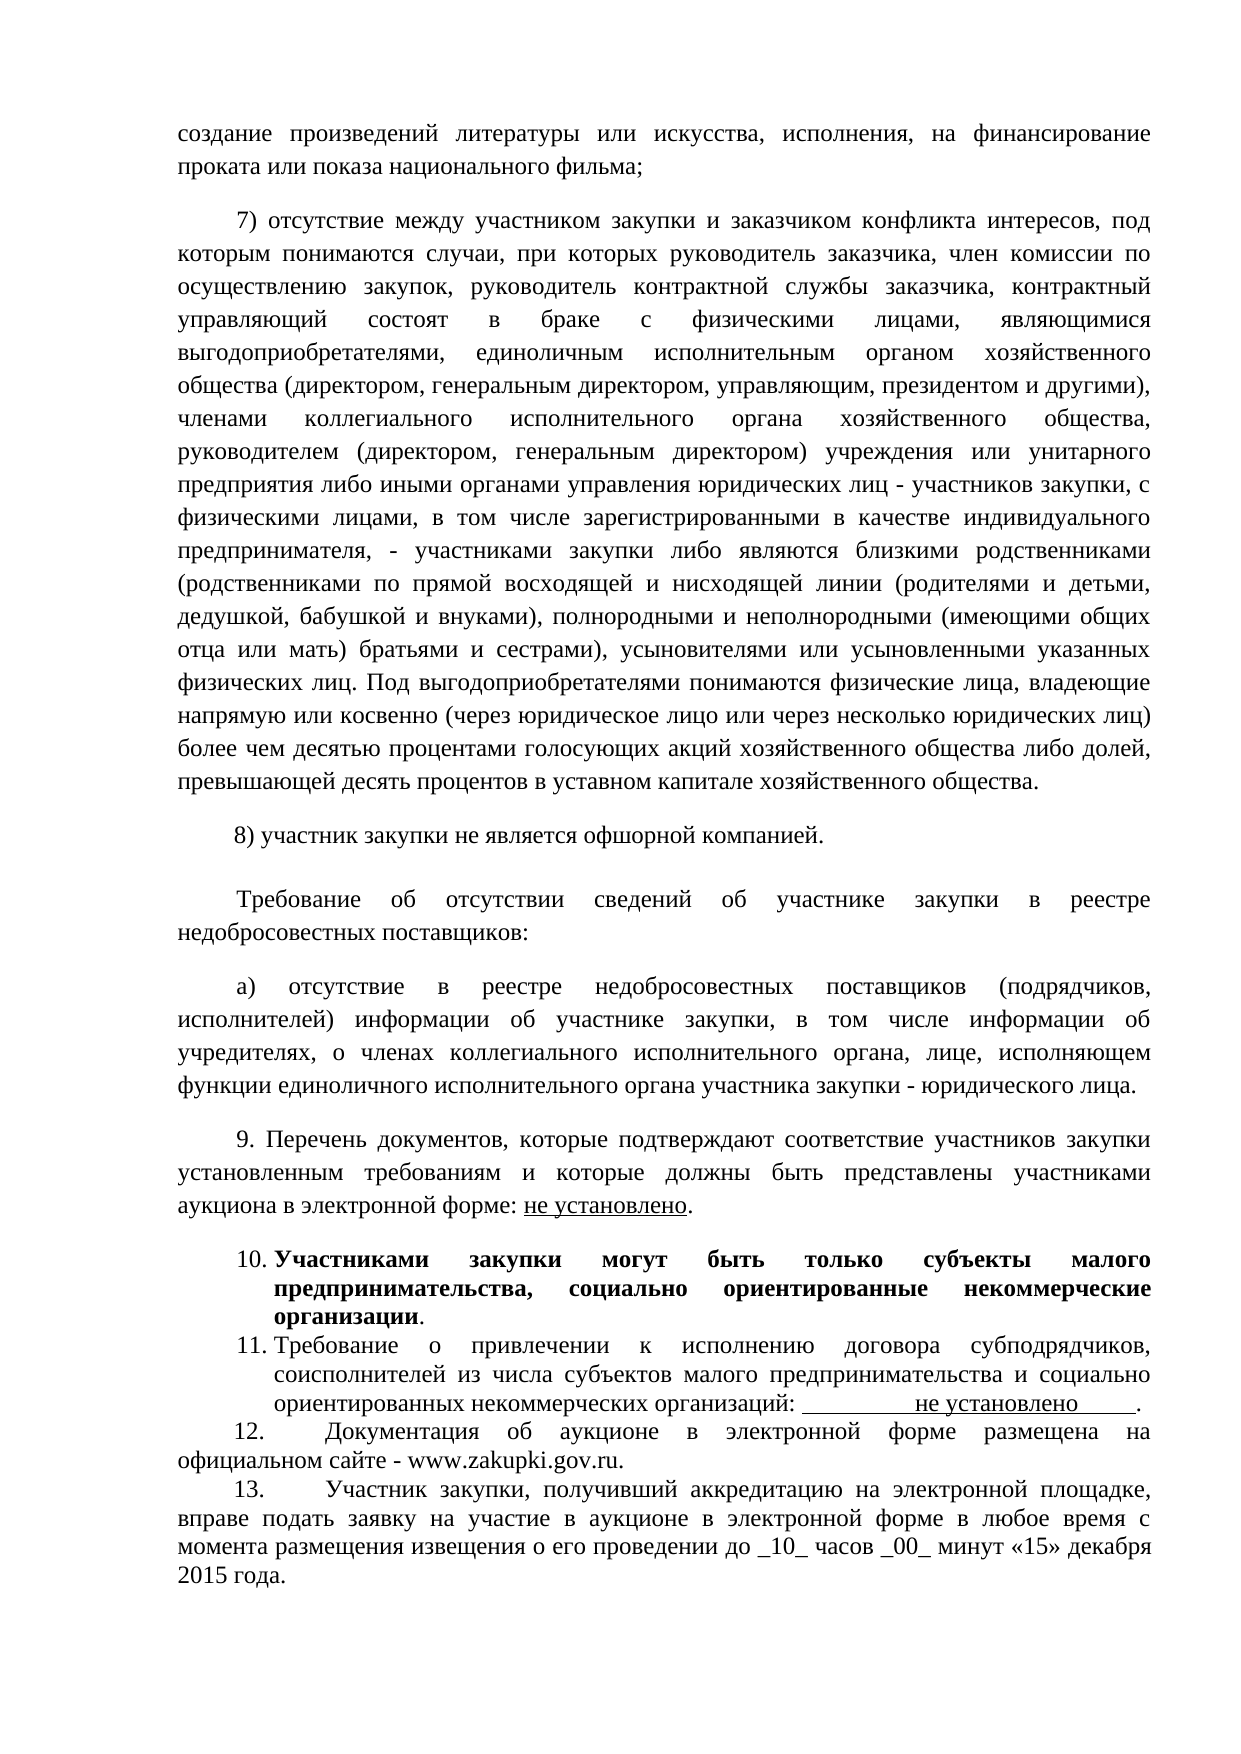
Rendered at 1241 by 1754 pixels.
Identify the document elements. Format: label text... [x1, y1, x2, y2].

text 7) отсутствие между участником закупки и заказчиком конфликта интересов, под которым понимаются случаи, при которых руководитель заказчика, член комиссии по осуществлению закупок, руководитель контрактной службы заказчика, контрактный управляющий состоят в браке с физическими лицами, являющимися выгодоприобретателями, единоличным исполнительным органом хозяйственного общества (директором, генеральным директором, управляющим, президентом и другими), членами коллегиального исполнительного органа хозяйственного общества, руководителем (директором, генеральным директором) учреждения или унитарного предприятия либо иными органами управления юридических лиц - участников закупки, с физическими лицами, в том числе зарегистрированными в качестве индивидуального предпринимателя, - участниками закупки либо являются близкими родственниками (родственниками по прямой восходящей и нисходящей линии (родителями и детьми, дедушкой, бабушкой и внуками), полнородными и неполнородными (имеющими общих отца или мать) братьями и сестрами), усыновителями или усыновленными указанных физических лиц. Под выгодоприобретателями понимаются физические лица, владеющие напрямую или косвенно (через юридическое лицо или через несколько юридических лиц) более чем десятью процентами голосующих акций хозяйственного общества либо долей, превышающей десять процентов в уставном капитале хозяйственного общества. [177, 205, 1152, 795]
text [177, 118, 1152, 180]
list Участник закупки, получивший аккредитацию на электронной площадке, вправе подать заявку на участие в аукционе в электронной форме в любое время с момента размещения извещения о его проведении до _10_ часов _00_ минут «15» декабря 2015 года. [177, 1474, 1152, 1589]
list Требование о привлечении к исполнению договора субподрядчиков, соисполнителей из числа субъектов малого предпринимательства и социально ориентированных некоммерческих организаций: не установлено . [236, 1330, 1152, 1416]
text а) отсутствие в реестре недобросовестных поставщиков (подрядчиков, исполнителей) информации об участнике закупки, в том числе информации об учредителях, о членах коллегиального исполнительного органа, лице, исполняющем функции единоличного исполнительного органа участника закупки - юридического лица. [177, 971, 1152, 1099]
text 9. Перечень документов, которые подтверждают соответствие участников закупки установленным требованиям и которые должны быть представлены участниками аукциона в электронной форме: не установлено. [177, 1124, 1152, 1219]
list Участниками закупки могут быть только субъекты малого предпринимательства, социально ориентированные некоммерческие организации. [236, 1244, 1152, 1330]
list Документация об аукционе в электронной форме размещена на официальном сайте - www.zakupki.gov.ru. [177, 1416, 1152, 1474]
text 8) участник закупки не является офшорной компанией. [177, 820, 1152, 849]
text Требование об отсутствии сведений об участнике закупки в реестре недобросовестных поставщиков: [177, 884, 1152, 946]
